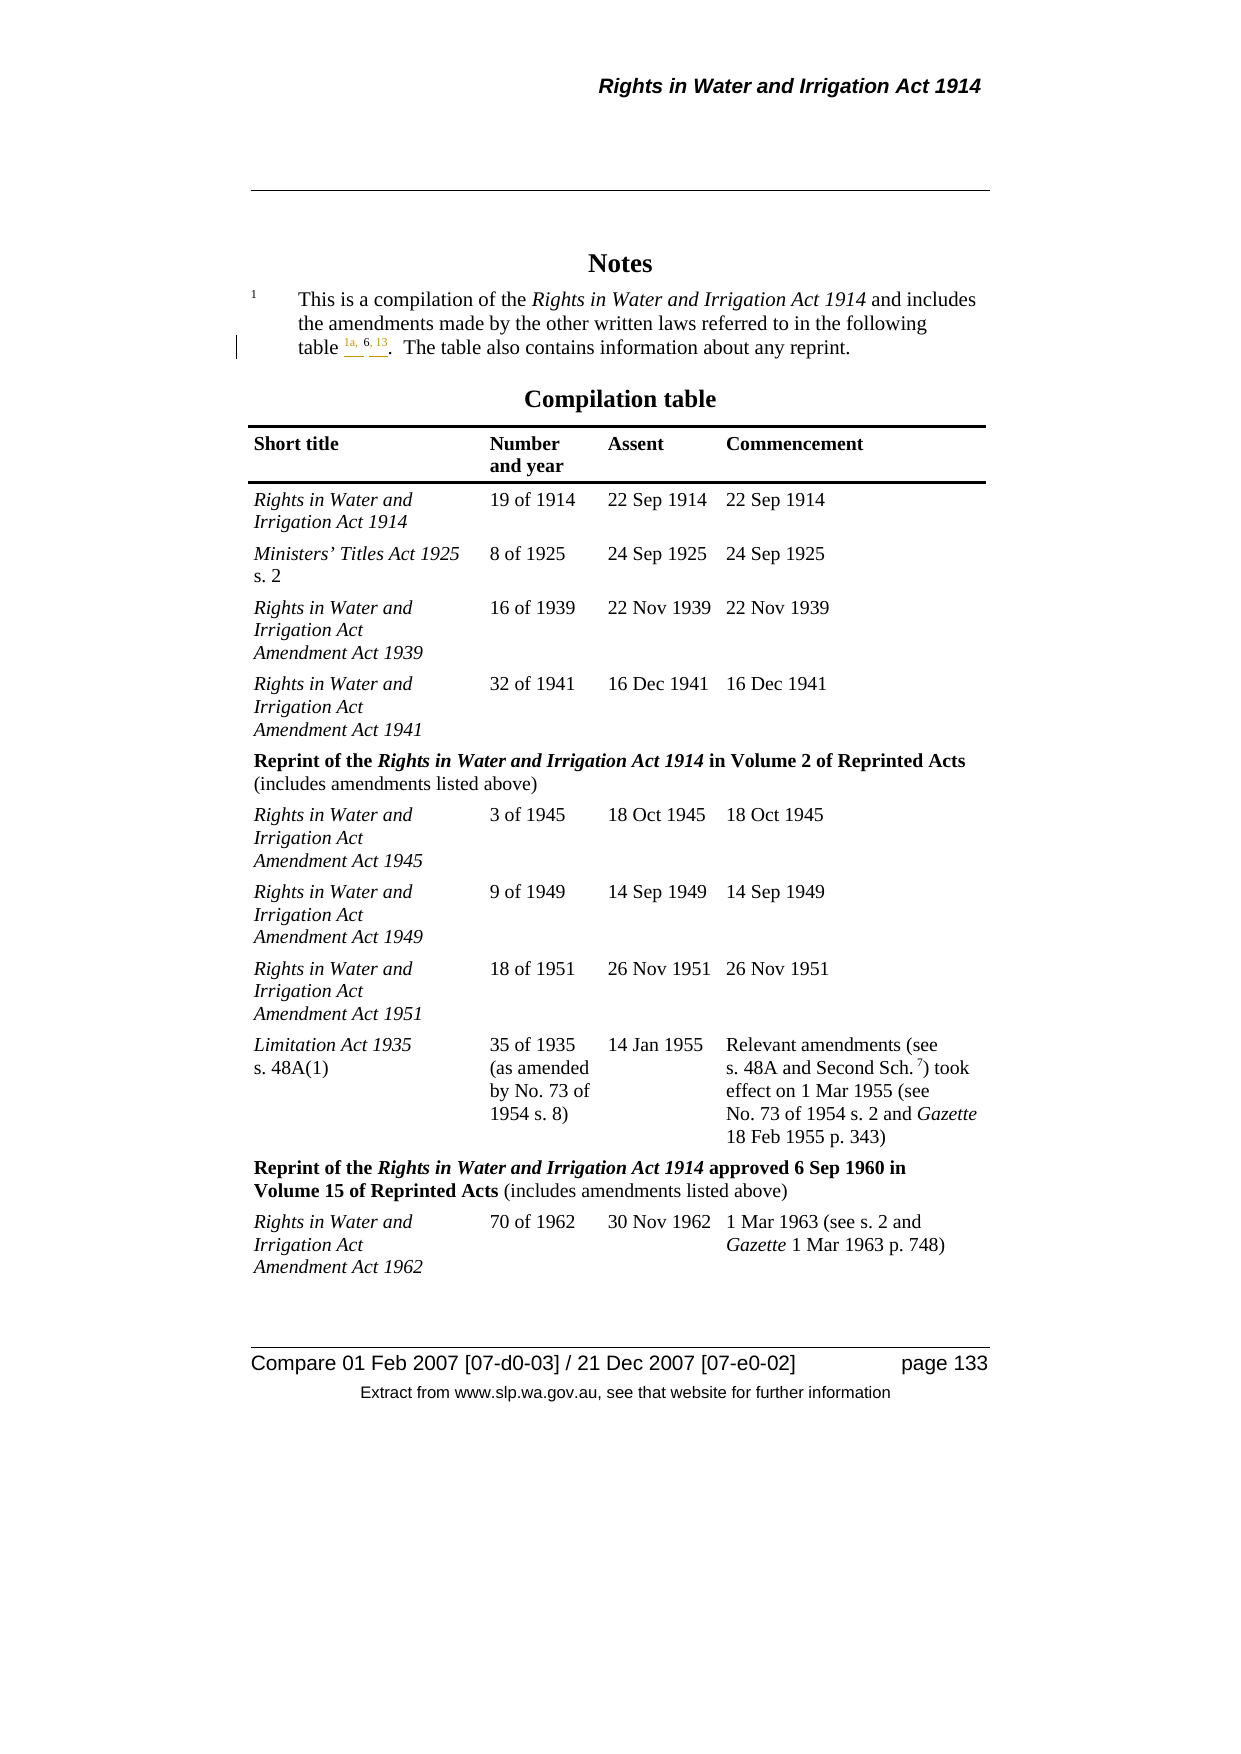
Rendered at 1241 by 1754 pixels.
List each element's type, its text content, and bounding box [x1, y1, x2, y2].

table_cell 24 Sep 1925 [602, 538, 720, 591]
table_cell 1 Mar 1963 (see s. 2 and Gazette 1 Mar 1963 p. 748) [720, 1206, 986, 1282]
table_cell Relevant amendments (see s. 48A and Second Sch. 7) took effect on 1 Mar 1955 (see No. 73 of 1954 s. 2 and Gazette 18 Feb 1955 p. 343) [720, 1029, 986, 1152]
table_cell Reprint of the Rights in Water and Irrigation Act 1914 approved 6 Sep 1960 in Volume 15 of Reprinted Acts (includes amendments listed above) [248, 1152, 986, 1206]
table_cell 9 of 1949 [484, 876, 602, 952]
table_cell 22 Sep 1914 [720, 484, 986, 537]
table_cell Limitation Act 1935 s. 48A(1) [248, 1029, 484, 1152]
table_cell 19 of 1914 [484, 484, 602, 537]
table_cell 8 of 1925 [484, 538, 602, 591]
table_cell 24 Sep 1925 [720, 538, 986, 591]
table_cell 22 Sep 1914 [602, 484, 720, 537]
table_header Assent [602, 428, 720, 481]
subtitle Notes [251, 247, 990, 279]
table_cell 14 Sep 1949 [602, 876, 720, 952]
table_cell Rights in Water and Irrigation Act 1914 [248, 484, 484, 537]
table_cell 30 Nov 1962 [602, 1206, 720, 1282]
table_cell Reprint of the Rights in Water and Irrigation Act 1914 in Volume 2 of Reprinted Acts (includes amendments listed above) [248, 745, 986, 799]
table_cell 18 of 1951 [484, 953, 602, 1029]
table_cell 16 Dec 1941 [720, 668, 986, 745]
table_cell 26 Nov 1951 [602, 953, 720, 1029]
table_cell 16 of 1939 [484, 591, 602, 668]
table_header Short title [248, 428, 484, 481]
subtitle Compilation table [251, 384, 990, 413]
table_cell Rights in Water and Irrigation Act Amendment Act 1945 [248, 799, 484, 876]
table_cell 70 of 1962 [484, 1206, 602, 1282]
table_cell Rights in Water and Irrigation Act Amendment Act 1941 [248, 668, 484, 745]
table_cell 32 of 1941 [484, 668, 602, 745]
table_cell 14 Sep 1949 [720, 876, 986, 952]
table_cell Ministers’ Titles Act 1925 s. 2 [248, 538, 484, 591]
table_header Commencement [720, 428, 986, 481]
table_cell Rights in Water and Irrigation Act Amendment Act 1951 [248, 953, 484, 1029]
table_cell 22 Nov 1939 [720, 591, 986, 668]
table_header Number and year [484, 428, 602, 481]
table_cell 16 Dec 1941 [602, 668, 720, 745]
table_cell 14 Jan 1955 [602, 1029, 720, 1152]
table_cell 18 Oct 1945 [602, 799, 720, 876]
table_cell 22 Nov 1939 [602, 591, 720, 668]
table_cell 26 Nov 1951 [720, 953, 986, 1029]
table_cell Rights in Water and Irrigation Act Amendment Act 1962 [248, 1206, 484, 1282]
table_cell Rights in Water and Irrigation Act Amendment Act 1949 [248, 876, 484, 952]
table_cell Rights in Water and Irrigation Act Amendment Act 1939 [248, 591, 484, 668]
text 1 This is a compilation of the Rights in Water and Irrigation Act 1914 and includes the amendments made by the other written laws referred to in the following table 6. The table also contains information about any reprint. [251, 287, 990, 359]
table_cell 18 Oct 1945 [720, 799, 986, 876]
table_cell 3 of 1945 [484, 799, 602, 876]
table_cell 35 of 1935 (as amended by No. 73 of 1954 s. 8) [484, 1029, 602, 1152]
